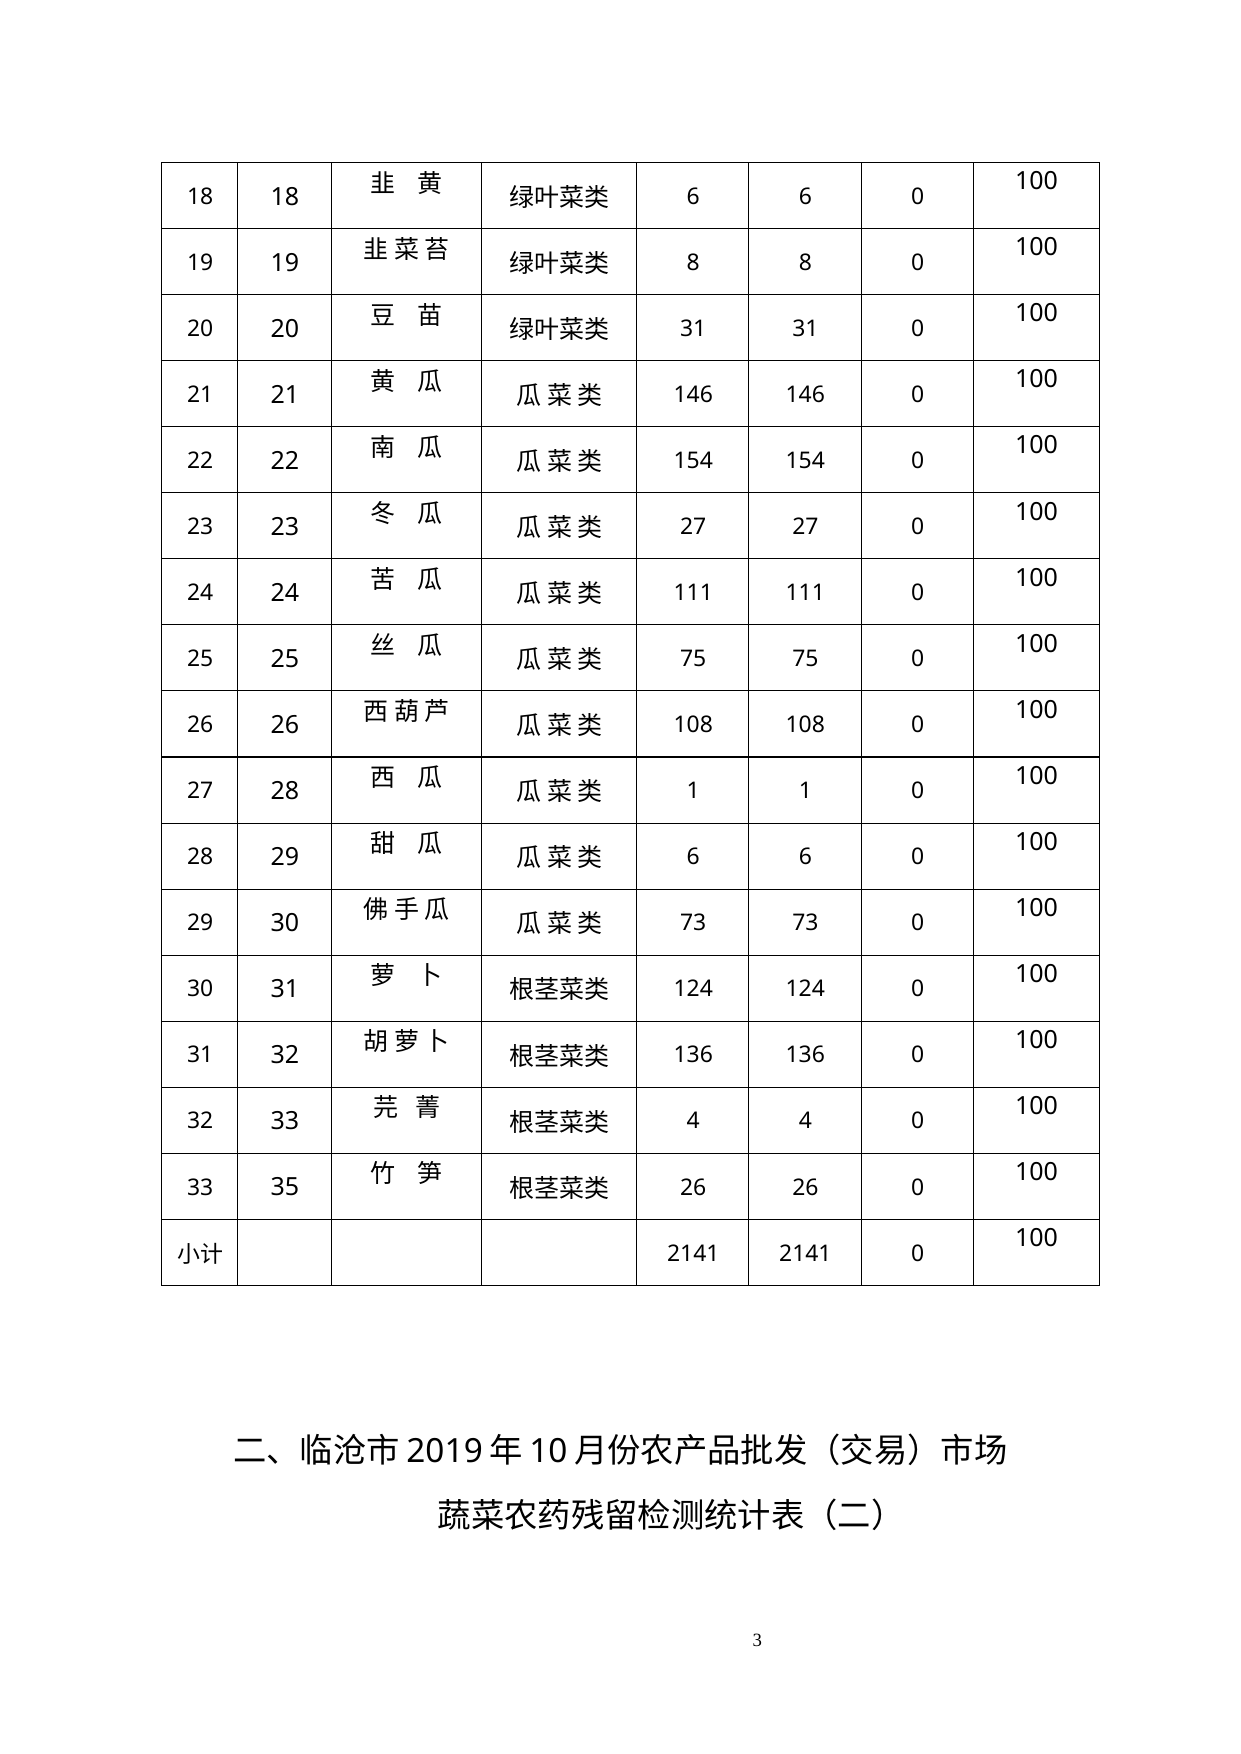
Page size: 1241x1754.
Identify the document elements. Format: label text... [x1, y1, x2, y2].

table_cell 22 [162, 427, 237, 492]
table_cell 100 [974, 163, 1099, 228]
table_cell 0 [862, 1088, 973, 1153]
table_cell 0 [862, 493, 973, 558]
table_cell 0 [862, 229, 973, 294]
table_cell 2141 [637, 1220, 748, 1285]
table_cell 佛 手 瓜 [332, 890, 481, 954]
table_cell 75 [637, 625, 748, 690]
table_cell 绿叶菜类 [482, 295, 636, 360]
table_cell 100 [974, 625, 1099, 690]
table_cell 100 [974, 824, 1099, 888]
table_cell 0 [862, 427, 973, 492]
table_cell 111 [749, 559, 861, 624]
table_cell 2141 [749, 1220, 861, 1285]
table_cell 20 [162, 295, 237, 360]
table_cell 136 [749, 1022, 861, 1087]
table_cell 108 [637, 691, 748, 756]
table_cell 27 [749, 493, 861, 558]
table_cell 0 [862, 1154, 973, 1219]
table_cell 31 [162, 1022, 237, 1087]
table_cell 100 [974, 956, 1099, 1021]
table_cell 0 [862, 890, 973, 954]
table_cell 22 [238, 427, 331, 492]
table_cell 6 [749, 824, 861, 888]
table_cell 146 [749, 361, 861, 426]
table_cell 18 [162, 163, 237, 228]
table_cell 100 [974, 493, 1099, 558]
table_cell 瓜 菜 类 [482, 427, 636, 492]
table_cell 35 [238, 1154, 331, 1219]
table_cell 4 [749, 1088, 861, 1153]
table_cell 30 [238, 890, 331, 954]
table_cell 100 [974, 1154, 1099, 1219]
table_cell 瓜 菜 类 [482, 691, 636, 756]
table_cell 0 [862, 1022, 973, 1087]
table_cell 韭 黄 [332, 163, 481, 228]
table_cell 冬 瓜 [332, 493, 481, 558]
table_cell 75 [749, 625, 861, 690]
table_cell 0 [862, 824, 973, 888]
table_cell 146 [637, 361, 748, 426]
table_cell 100 [974, 1088, 1099, 1153]
table_cell 6 [637, 824, 748, 888]
table_cell 25 [162, 625, 237, 690]
table_cell 19 [162, 229, 237, 294]
table_cell 0 [862, 295, 973, 360]
table_cell 8 [749, 229, 861, 294]
table_cell 瓜 菜 类 [482, 758, 636, 822]
table_cell 26 [238, 691, 331, 756]
table_cell 124 [749, 956, 861, 1021]
table_cell 甜 瓜 [332, 824, 481, 888]
table_cell 33 [238, 1088, 331, 1153]
table_cell 黄 瓜 [332, 361, 481, 426]
table_cell 苦 瓜 [332, 559, 481, 624]
table_cell 32 [238, 1022, 331, 1087]
table_cell 23 [162, 493, 237, 558]
table_cell 0 [862, 691, 973, 756]
table_cell 31 [238, 956, 331, 1021]
table_cell 瓜 菜 类 [482, 361, 636, 426]
table_cell 100 [974, 361, 1099, 426]
table_cell 南 瓜 [332, 427, 481, 492]
table_cell 27 [162, 758, 237, 822]
table_cell 100 [974, 427, 1099, 492]
table_cell 100 [974, 1022, 1099, 1087]
table_cell 21 [238, 361, 331, 426]
table_cell 100 [974, 691, 1099, 756]
table_cell 根茎菜类 [482, 1154, 636, 1219]
table_cell 23 [238, 493, 331, 558]
table_cell 154 [749, 427, 861, 492]
table_cell 25 [238, 625, 331, 690]
table_cell 0 [862, 163, 973, 228]
table_cell 瓜 菜 类 [482, 625, 636, 690]
table_cell 19 [238, 229, 331, 294]
table_cell 西 瓜 [332, 758, 481, 822]
table_cell 31 [637, 295, 748, 360]
table_cell 124 [637, 956, 748, 1021]
table_cell 24 [162, 559, 237, 624]
table_cell 丝 瓜 [332, 625, 481, 690]
table_cell [332, 1220, 481, 1285]
table_cell 小计 [162, 1220, 237, 1285]
table_cell 20 [238, 295, 331, 360]
table_cell 瓜 菜 类 [482, 890, 636, 954]
table_cell 0 [862, 361, 973, 426]
table_cell 29 [238, 824, 331, 888]
table_cell 0 [862, 956, 973, 1021]
table_cell 6 [637, 163, 748, 228]
table_cell 28 [238, 758, 331, 822]
table_cell 73 [749, 890, 861, 954]
table_cell 100 [974, 1220, 1099, 1285]
table_cell 1 [637, 758, 748, 822]
table_cell 1 [749, 758, 861, 822]
table_cell 韭 菜 苔 [332, 229, 481, 294]
table_cell 31 [749, 295, 861, 360]
text 二、临沧市2019年10月份农产品批发（交易）市场 [187, 1416, 1053, 1481]
table_cell 绿叶菜类 [482, 229, 636, 294]
table_cell 西 葫 芦 [332, 691, 481, 756]
table_cell 26 [162, 691, 237, 756]
table_cell 100 [974, 295, 1099, 360]
table_cell 0 [862, 758, 973, 822]
table_cell 32 [162, 1088, 237, 1153]
table_cell 瓜 菜 类 [482, 493, 636, 558]
table_cell 18 [238, 163, 331, 228]
table_cell 0 [862, 559, 973, 624]
text 蔬菜农药残留检测统计表（二） [254, 1481, 1053, 1546]
table_cell 根茎菜类 [482, 1088, 636, 1153]
table_cell 28 [162, 824, 237, 888]
table_cell 73 [637, 890, 748, 954]
table_cell 100 [974, 758, 1099, 822]
table_cell 萝 卜 [332, 956, 481, 1021]
table_cell [482, 1220, 636, 1285]
table_cell 108 [749, 691, 861, 756]
table_cell 根茎菜类 [482, 1022, 636, 1087]
table_cell 胡 萝 卜 [332, 1022, 481, 1087]
table_cell 豆 苗 [332, 295, 481, 360]
table_cell 0 [862, 1220, 973, 1285]
table_cell 8 [637, 229, 748, 294]
table_cell 100 [974, 559, 1099, 624]
table_cell 154 [637, 427, 748, 492]
table_cell 100 [974, 890, 1099, 954]
table_cell 0 [862, 625, 973, 690]
table_cell 瓜 菜 类 [482, 824, 636, 888]
table_cell 瓜 菜 类 [482, 559, 636, 624]
table_cell 27 [637, 493, 748, 558]
table_cell 根茎菜类 [482, 956, 636, 1021]
table_cell 24 [238, 559, 331, 624]
table_cell 136 [637, 1022, 748, 1087]
table_cell 21 [162, 361, 237, 426]
table_cell 芫 菁 [332, 1088, 481, 1153]
table_cell 绿叶菜类 [482, 163, 636, 228]
table_cell 竹 笋 [332, 1154, 481, 1219]
table_cell 29 [162, 890, 237, 954]
table_cell 26 [749, 1154, 861, 1219]
table_cell 100 [974, 229, 1099, 294]
table_cell 4 [637, 1088, 748, 1153]
table_cell [238, 1220, 331, 1285]
table_cell 111 [637, 559, 748, 624]
table_cell 26 [637, 1154, 748, 1219]
table_cell 30 [162, 956, 237, 1021]
table_cell 6 [749, 163, 861, 228]
table_cell 33 [162, 1154, 237, 1219]
